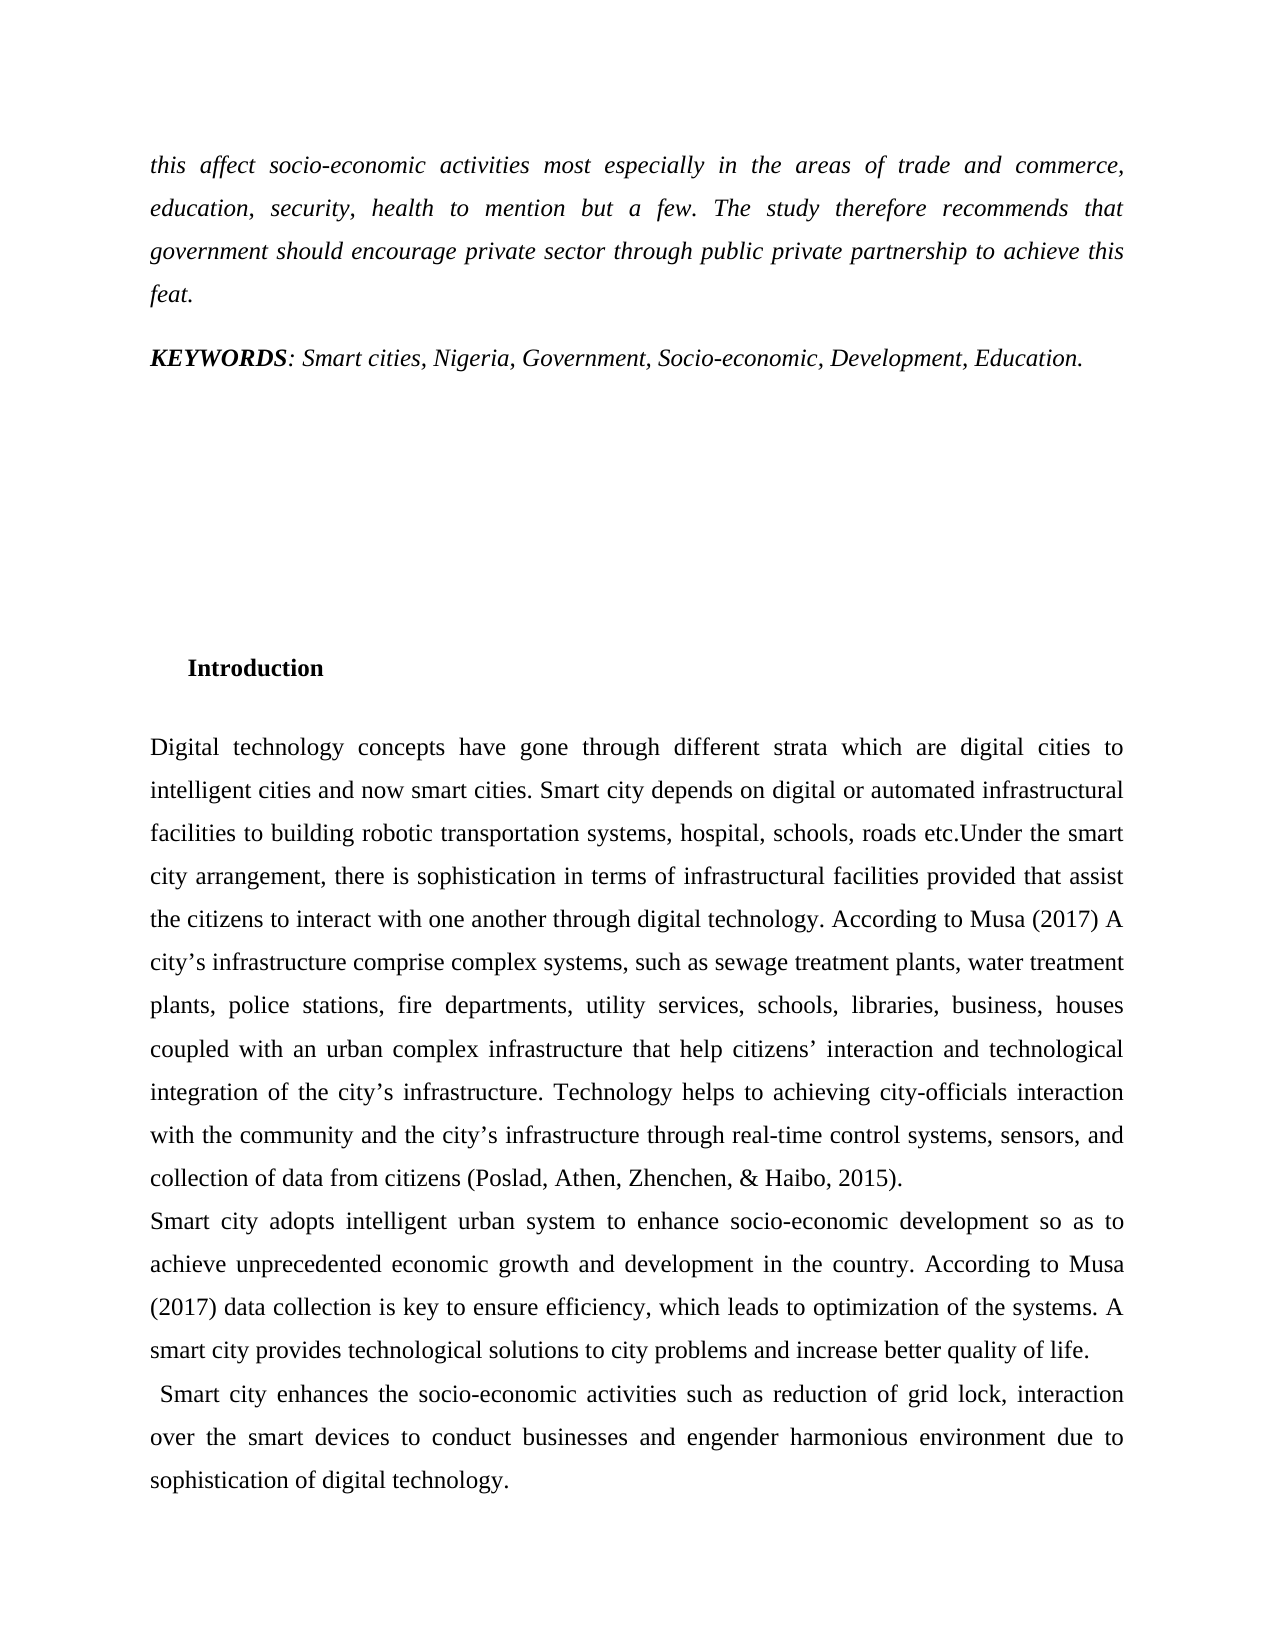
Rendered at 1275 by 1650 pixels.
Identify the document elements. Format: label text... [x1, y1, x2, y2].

text KEYWORDS: Smart cities, Nigeria, Government, Socio-economic, Development, Education. [150, 343, 1125, 372]
text Digital technology concepts have gone through different strata which are digital cities to intelligent cities and now smart cities. Smart city depends on digital or automated infrastructural facilities to building robotic transportation systems, hospital, schools, roads etc.Under the smart city arrangement, there is sophistication in terms of infrastructural facilities provided that assist the citizens to interact with one another through digital technology. According to Musa (2017) A city’s infrastructure comprise complex systems, such as sewage treatment plants, water treatment plants, police stations, fire departments, utility services, schools, libraries, business, houses coupled with an urban complex infrastructure that help citizens’ interaction and technological integration of the city’s infrastructure. Technology helps to achieving city-officials interaction with the community and the city’s infrastructure through real-time control systems, sensors, and collection of data from citizens (Poslad, Athen, Zhenchen, & Haibo, 2015). [150, 732, 1125, 1192]
text Smart city enhances the socio-economic activities such as reduction of grid lock, interaction over the smart devices to conduct businesses and engender harmonious environment due to sophistication of digital technology. [150, 1379, 1125, 1494]
list Introduction [187, 653, 1125, 682]
text Smart city adopts intelligent urban system to enhance socio-economic development so as to achieve unprecedented economic growth and development in the country. According to Musa (2017) data collection is key to ensure efficiency, which leads to optimization of the systems. A smart city provides technological solutions to city problems and increase better quality of life. [150, 1206, 1125, 1364]
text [150, 150, 1125, 308]
